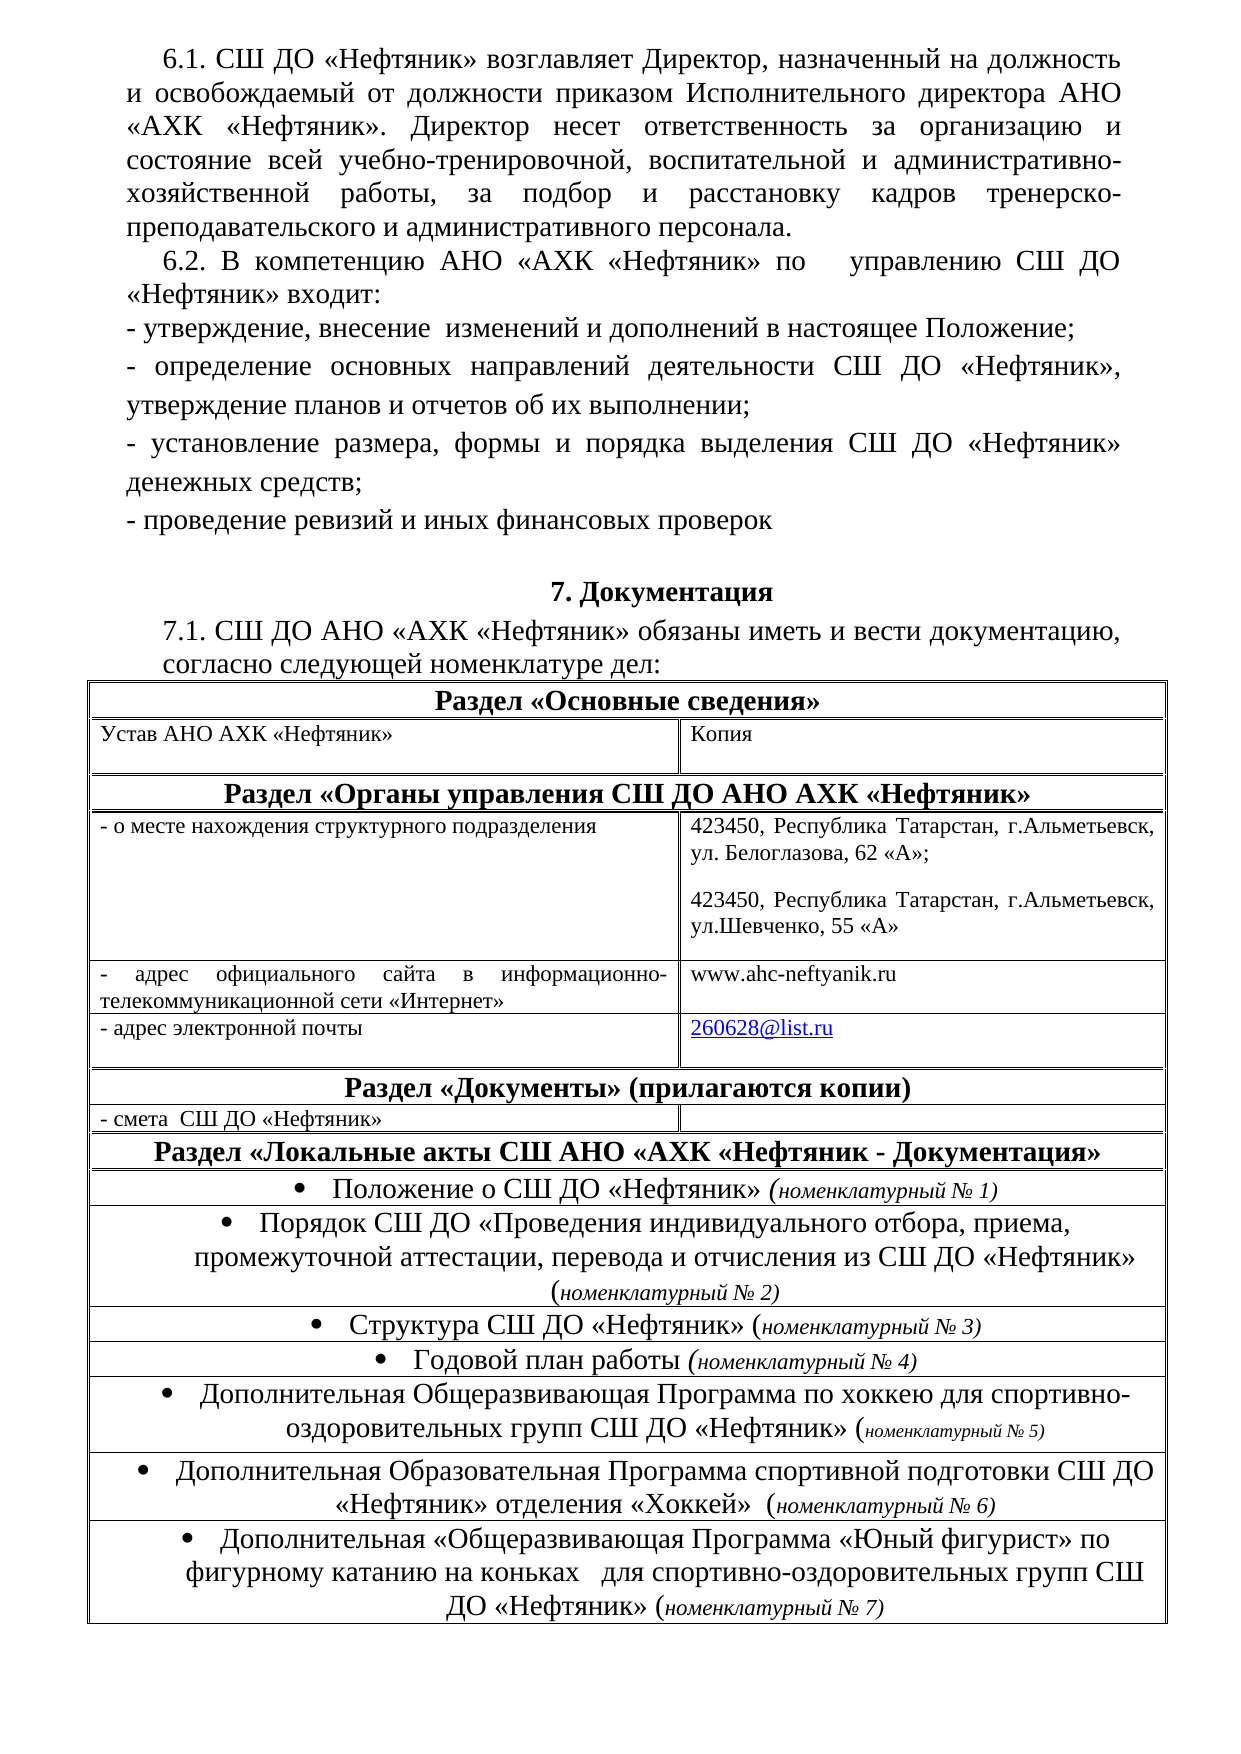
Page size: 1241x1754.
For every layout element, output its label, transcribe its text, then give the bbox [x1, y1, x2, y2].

text 6.2. В компетенцию АНО «АХК «Нефтяник» по управлению СШ ДО «Нефтяник» входит: [126, 243, 1122, 310]
table_cell Копия [681, 717, 1165, 773]
list - определение основных направлений деятельности СШ ДО «Нефтяник», утверждение планов и отчетов об их выполнении; [126, 348, 1122, 420]
table_cell - адрес официального сайта в информационно-телекоммуникационной сети «Интернет» [90, 961, 678, 1013]
table_cell Структура СШ ДО «Нефтяник» (номенклатурный № 3) [90, 1307, 1165, 1341]
table_cell Устав АНО АХК «Нефтяник» [90, 717, 678, 773]
table_cell Раздел «Органы управления СШ ДО АНО АХК «Нефтяник» [90, 773, 1165, 809]
table_cell - о месте нахождения структурного подразделения [89, 809, 679, 959]
list - установление размера, формы и порядка выделения СШ ДО «Нефтяник» денежных средств; [126, 425, 1122, 497]
table_cell www.ahc-neftyanik.ru [681, 961, 1165, 1013]
table_cell Положение о СШ ДО «Нефтяник» (номенклатурный № 1) [90, 1168, 1165, 1204]
table_cell Раздел «Локальные акты СШ АНО «АХК «Нефтяник - Документация» [89, 1131, 1167, 1168]
table_header Раздел «Основные сведения» [90, 683, 1165, 717]
list - утверждение, внесение изменений и дополнений в настоящее Положение; [126, 310, 1122, 343]
table_cell Порядок СШ ДО «Проведения индивидуального отбора, приема, промежуточной аттестации, перевода и отчисления из СШ ДО «Нефтяник» (номенклатурный № 2) [90, 1206, 1165, 1306]
table_cell 423450, Республика Татарстан, г.Альметьевск, ул. Белоглазова, 62 «А»; 423450, Республика Татарстан, г.Альметьевск, ул.Шевченко, 55 «А» [679, 809, 1167, 959]
table_cell Раздел «Документы» (прилагаются копии) [89, 1067, 1167, 1104]
list - проведение ревизий и иных финансовых проверок [126, 502, 1122, 536]
text 6.1. СШ ДО «Нефтяник» возглавляет Директор, назначенный на должность и освобождаемый от должности приказом Исполнительного директора АНО «АХК «Нефтяник». Директор несет ответственность за организацию и состояние всей учебно-тренировочной, воспитательной и административно-хозяйственной работы, за подбор и расстановку кадров тренерско-преподавательского и административного персонала. [126, 41, 1122, 243]
text 7.1. СШ ДО АНО «АХК «Нефтяник» обязаны иметь и вести документацию, согласно следующей номенклатуре дел: [162, 613, 1122, 680]
table_cell 260628@list.ru [681, 1014, 1165, 1067]
table_cell Годовой план работы (номенклатурный № 4) [90, 1342, 1165, 1376]
table_cell - смета СШ ДО «Нефтяник» [90, 1105, 678, 1131]
table_cell Дополнительная Образовательная Программа спортивной подготовки СШ ДО «Нефтяник» отделения «Хоккей» (номенклатурный № 6) [90, 1453, 1165, 1520]
table_cell Дополнительная «Общеразвивающая Программа «Юный фигурист» по фигурному катанию на коньках для спортивно-оздоровительных групп СШ ДО «Нефтяник» (номенклатурный № 7) [90, 1521, 1165, 1623]
table_cell Дополнительная Общеразвивающая Программа по хоккею для спортивно-оздоровительных групп СШ ДО «Нефтяник» (номенклатурный № 5) [90, 1377, 1165, 1452]
table_cell [681, 1105, 1165, 1131]
list 7. Документация [201, 574, 1122, 608]
table_cell - адрес электронной почты [90, 1014, 678, 1067]
